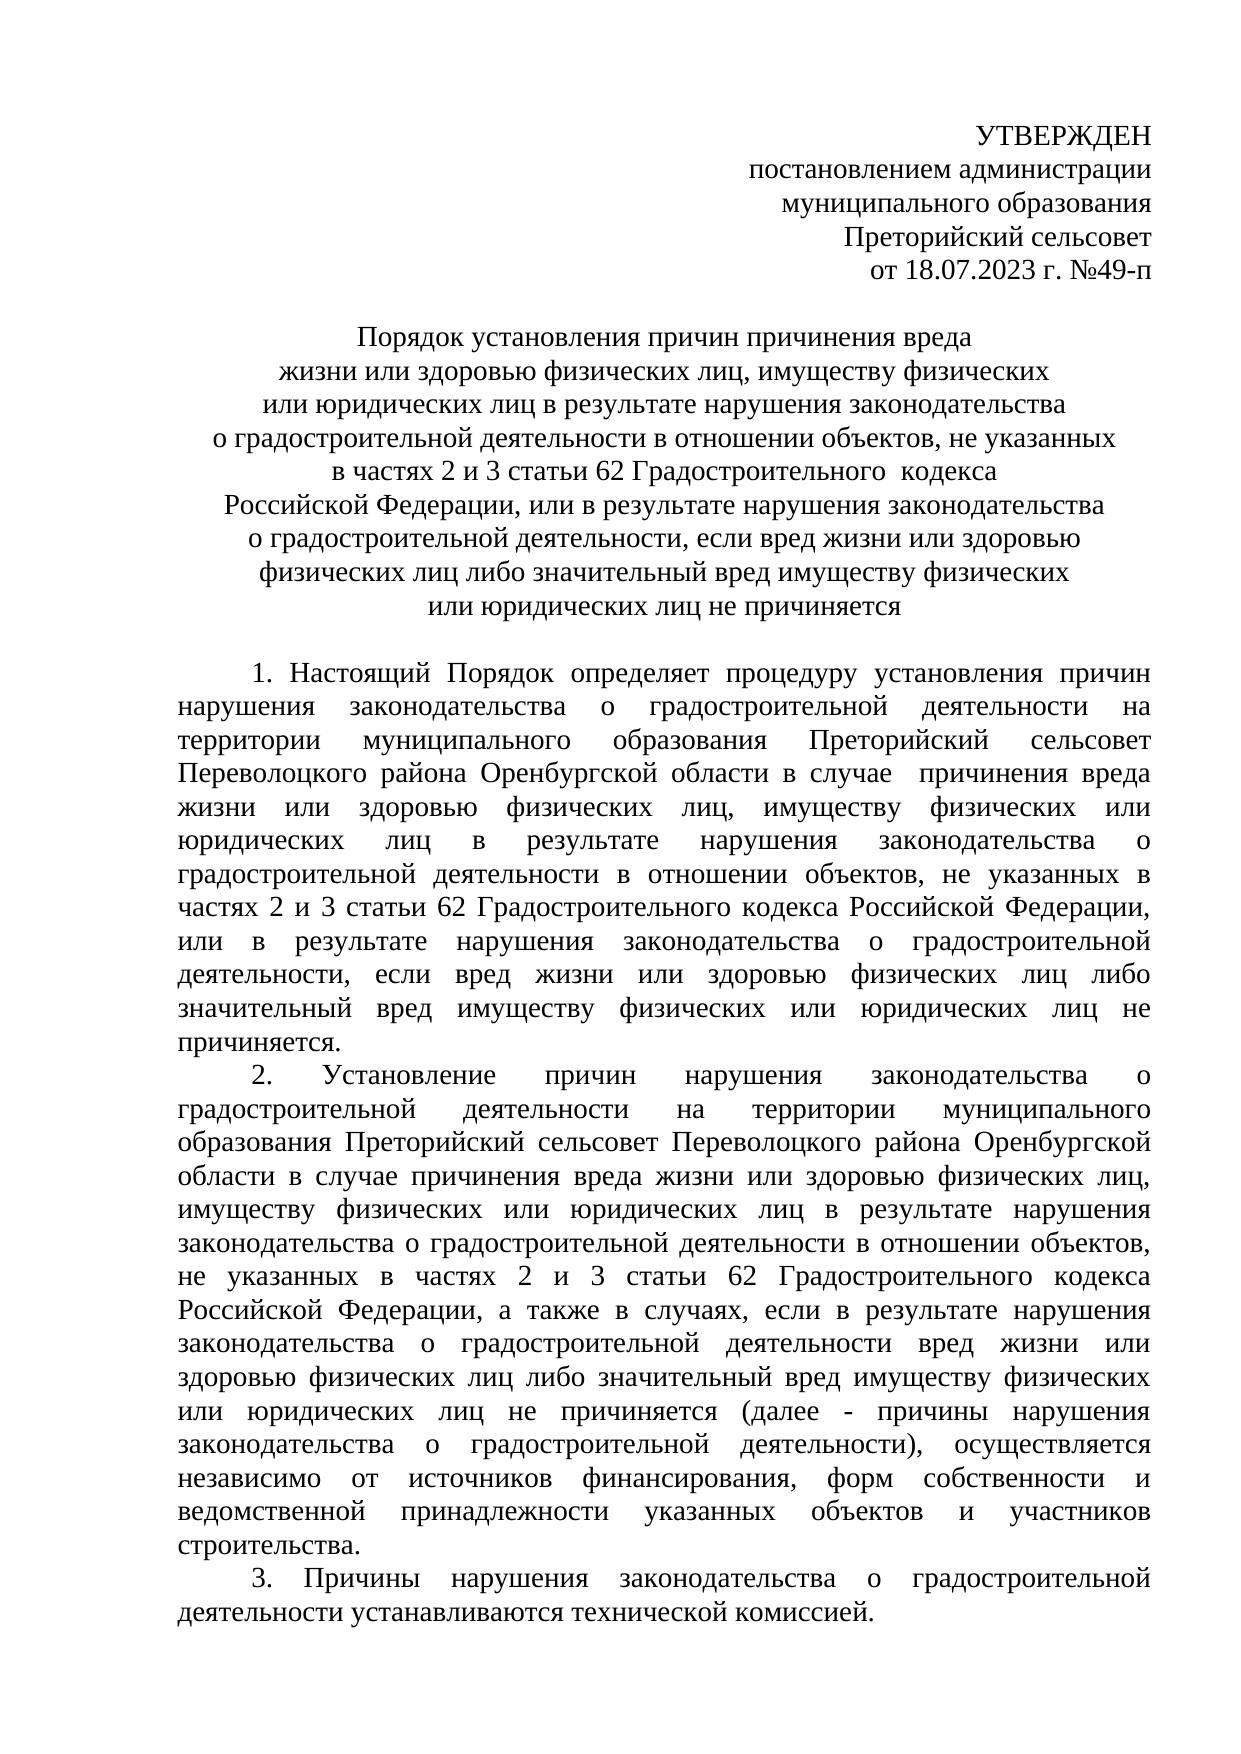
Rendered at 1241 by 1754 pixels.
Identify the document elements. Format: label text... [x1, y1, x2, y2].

text жизни или здоровью физических лиц, имуществу физических или юридических лиц в результате нарушения законодательства о градостроительной деятельности в отношении объектов, не указанных в частях 2 и 3 статьи 62 Градостроительного кодекса [177, 353, 1152, 487]
text муниципального образования [177, 185, 1152, 219]
text 1. Настоящий Порядок определяет процедуру установления причин нарушения законодательства о градостроительной деятельности на территории муниципального образования Преторийский сельсовет Переволоцкого района Оренбургской области в случае причинения вреда жизни или здоровью физических лиц, имуществу физических или юридических лиц в результате нарушения законодательства о градостроительной деятельности в отношении объектов, не указанных в частях 2 и 3 статьи 62 Градостроительного кодекса Российской Федерации, или в результате нарушения законодательства о градостроительной деятельности, если вред жизни или здоровью физических лиц либо значительный вред имуществу физических или юридических лиц не причиняется. [177, 655, 1152, 1057]
text Порядок установления причин причинения вреда [177, 319, 1152, 353]
text 3. Причины нарушения законодательства о градостроительной деятельности устанавливаются технической комиссией. [177, 1560, 1152, 1627]
text 2. Установление причин нарушения законодательства о градостроительной деятельности на территории муниципального образования Преторийский сельсовет Переволоцкого района Оренбургской области в случае причинения вреда жизни или здоровью физических лиц, имуществу физических или юридических лиц в результате нарушения законодательства о градостроительной деятельности в отношении объектов, не указанных в частях 2 и 3 статьи 62 Градостроительного кодекса Российской Федерации, а также в случаях, если в результате нарушения законодательства о градостроительной деятельности вред жизни или здоровью физических лиц либо значительный вред имуществу физических или юридических лиц не причиняется (далее - причины нарушения законодательства о градостроительной деятельности), осуществляется независимо от источников финансирования, форм собственности и ведомственной принадлежности указанных объектов и участников строительства. [177, 1057, 1152, 1560]
text от 18.07.2023 г. №49-п [177, 252, 1152, 286]
text Преторийский сельсовет [177, 219, 1152, 252]
text УТВЕРЖДЕН [177, 118, 1152, 152]
text постановлением администрации [177, 152, 1152, 185]
text Российской Федерации, или в результате нарушения законодательства о градостроительной деятельности, если вред жизни или здоровью физических лиц либо значительный вред имуществу физических или юридических лиц не причиняется [177, 487, 1152, 621]
